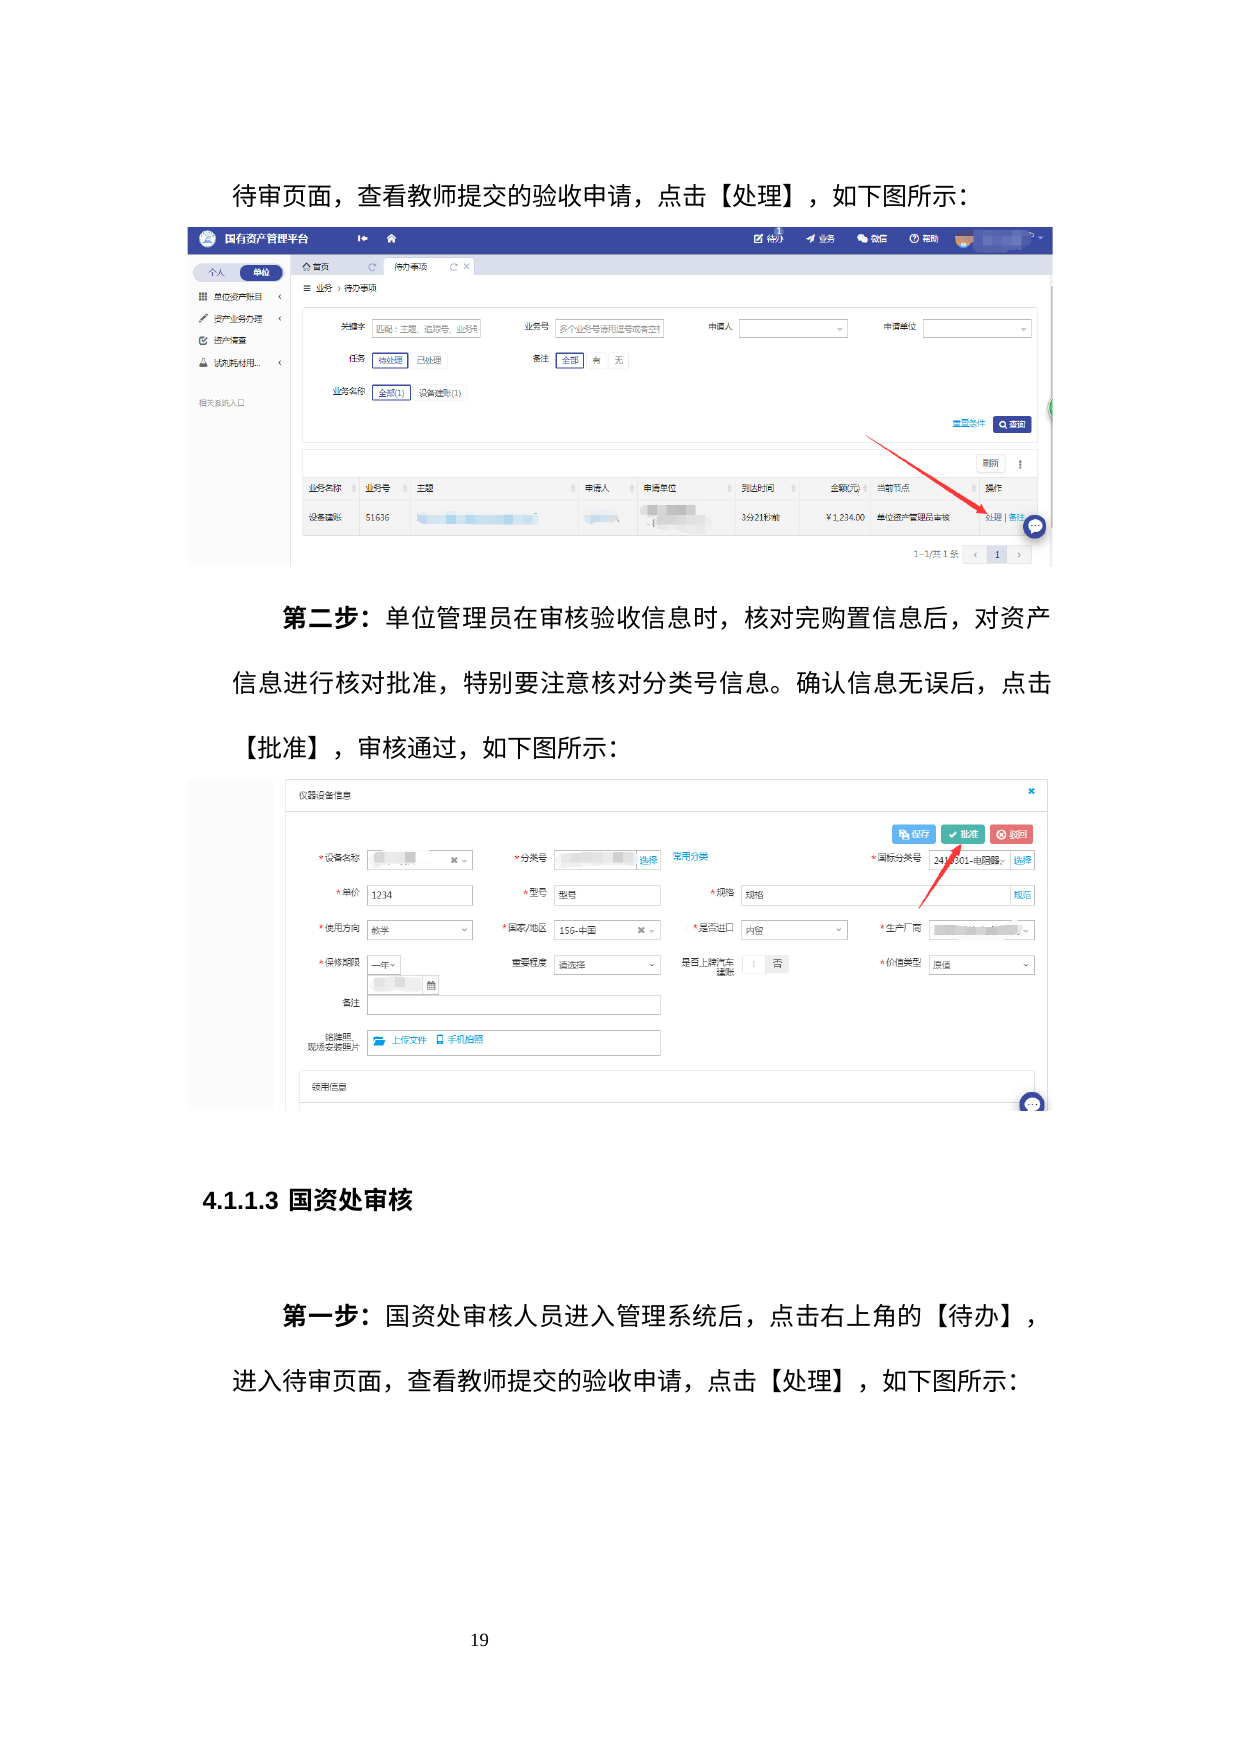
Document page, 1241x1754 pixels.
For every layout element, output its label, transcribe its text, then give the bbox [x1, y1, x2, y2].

subtitle 国资处审核 [202, 1166, 1053, 1231]
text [232, 162, 1053, 227]
text 第一步：国资处审核人员进入管理系统后，点击右上角的【待办】，进入待审页面，查看教师提交的验收申请，点击【处理】，如下图所示： [232, 1282, 1053, 1412]
picture [187, 227, 1053, 567]
text 第二步：单位管理员在审核验收信息时，核对完购置信息后，对资产信息进行核对批准，特别要注意核对分类号信息。确认信息无误后，点击【批准】，审核通过，如下图所示： [232, 584, 1053, 779]
picture [187, 779, 1053, 1111]
